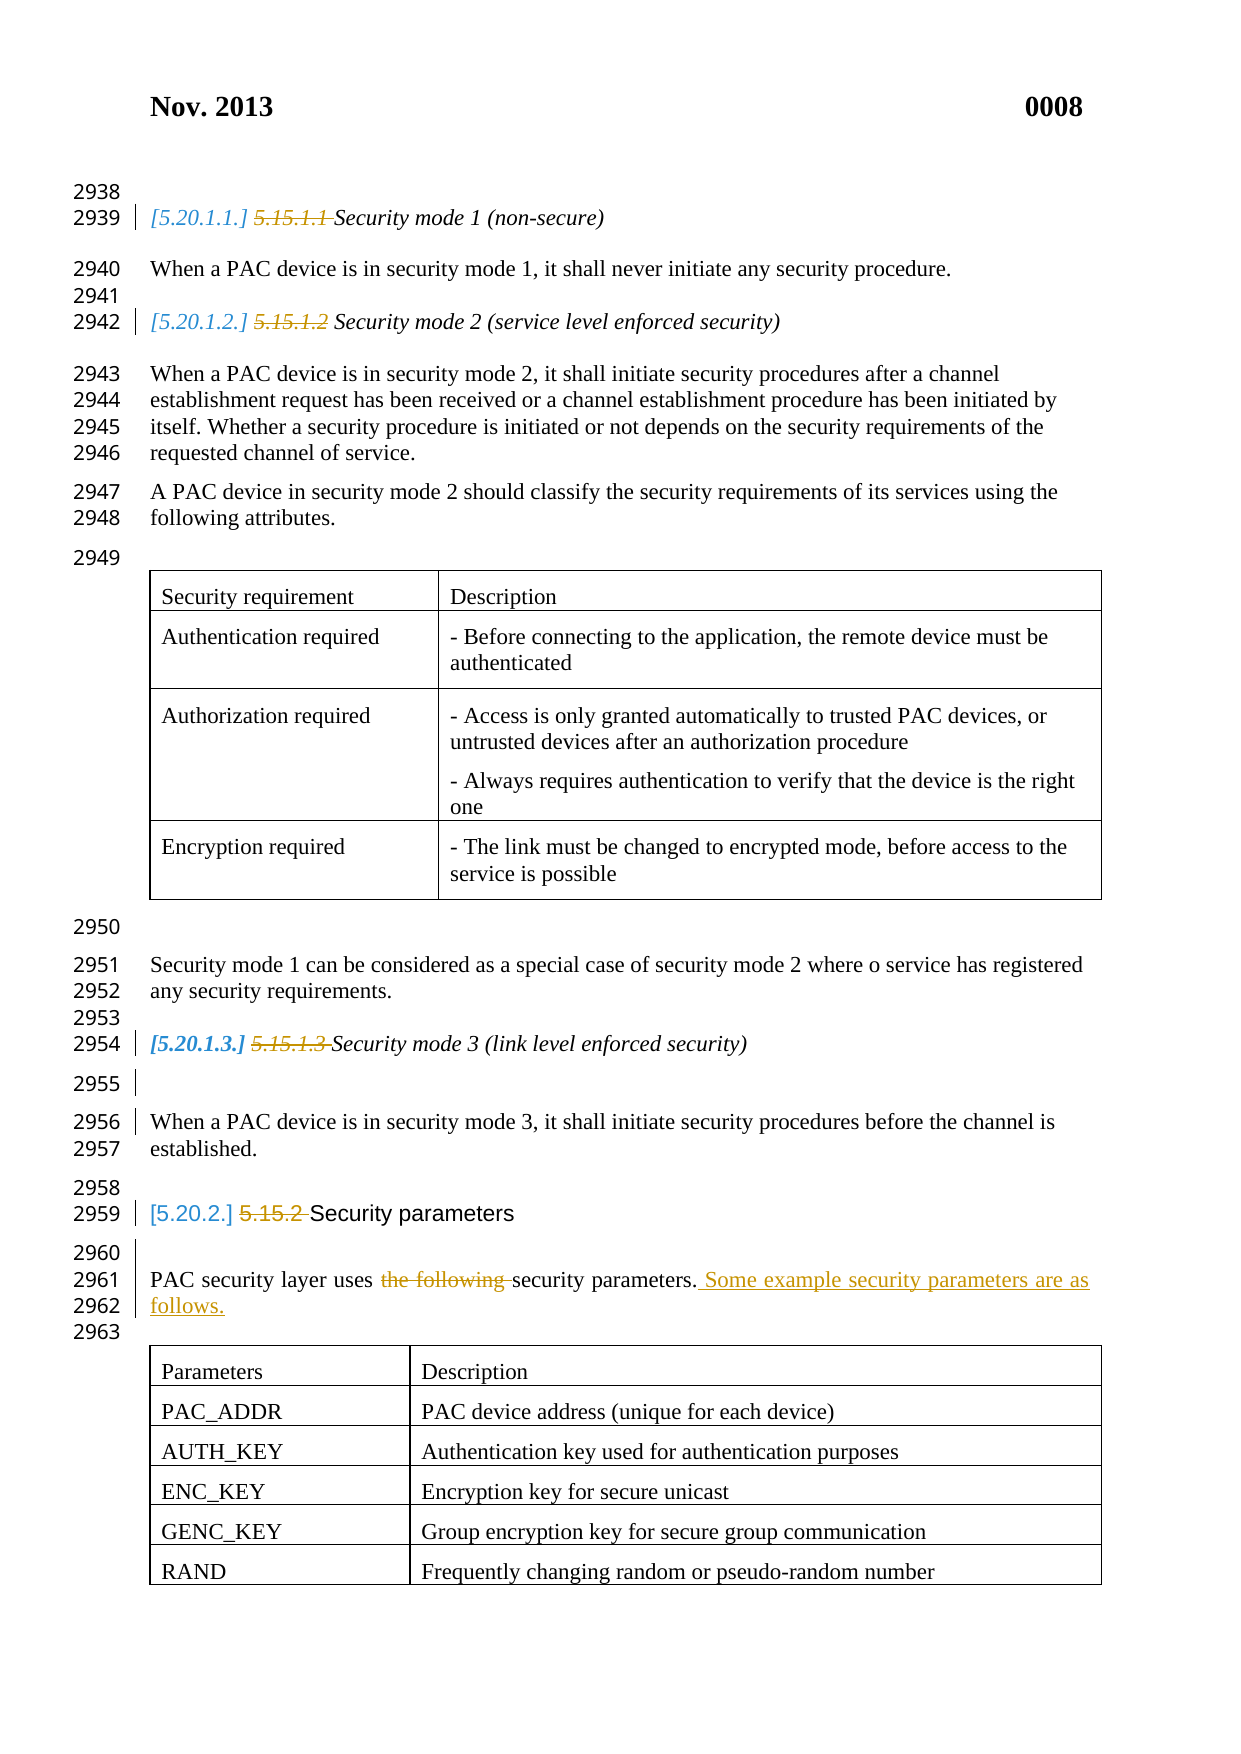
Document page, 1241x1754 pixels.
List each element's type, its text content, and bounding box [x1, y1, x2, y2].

text A PAC device in security mode 2 should classify the security requirements of its services using the following attributes. [150, 478, 1090, 531]
table_header Description [411, 1346, 1101, 1385]
subtitle Security mode 2 (service level enforced security) [150, 308, 1090, 334]
table_cell - Access is only granted automatically to trusted PAC devices, or untrusted devices after an authorization procedure - Always requires authentication to verify that the device is the right one [439, 689, 1101, 820]
table_cell GENC_KEY [151, 1505, 409, 1544]
text PAC security layer uses security parameters. [150, 1266, 1090, 1318]
table_cell RAND [151, 1545, 409, 1584]
table_cell PAC device address (unique for each device) [411, 1386, 1101, 1424]
text When a PAC device is in security mode 2, it shall initiate security procedures after a channel establishment request has been received or a channel establishment procedure has been initiated by itself. Whether a security procedure is initiated or not depends on the security requirements of the requested channel of service. [150, 360, 1090, 466]
table_header Security requirement [151, 571, 438, 609]
text When a PAC device is in security mode 1, it shall never initiate any security procedure. [150, 256, 1090, 282]
table_cell Frequently changing random or pseudo-random number [411, 1545, 1101, 1584]
table_cell Authorization required [151, 689, 438, 820]
table_header Parameters [151, 1346, 409, 1385]
table_cell Authentication key used for authentication purposes [411, 1426, 1101, 1464]
table_cell PAC_ADDR [151, 1386, 409, 1424]
subtitle Security mode 3 (link level enforced security) [150, 1030, 1090, 1056]
table_cell AUTH_KEY [151, 1426, 409, 1464]
table_cell Encryption required [151, 821, 438, 898]
table_cell Encryption key for secure unicast [411, 1466, 1101, 1504]
table_cell Group encryption key for secure group communication [411, 1505, 1101, 1544]
subtitle Security mode 1 (non-secure) [150, 203, 1090, 230]
table_cell - The link must be changed to encrypted mode, before access to the service is possible [439, 821, 1101, 898]
table_cell Authentication required [151, 611, 438, 688]
table_header Description [439, 571, 1101, 609]
table_cell ENC_KEY [151, 1466, 409, 1504]
table_cell - Before connecting to the application, the remote device must be authenticated [439, 611, 1101, 688]
text When a PAC device is in security mode 3, it shall initiate security procedures before the channel is established. [150, 1108, 1090, 1161]
subtitle Security parameters [150, 1200, 1090, 1226]
text Security mode 1 can be considered as a special case of security mode 2 where o service has registered any security requirements. [150, 951, 1090, 1004]
